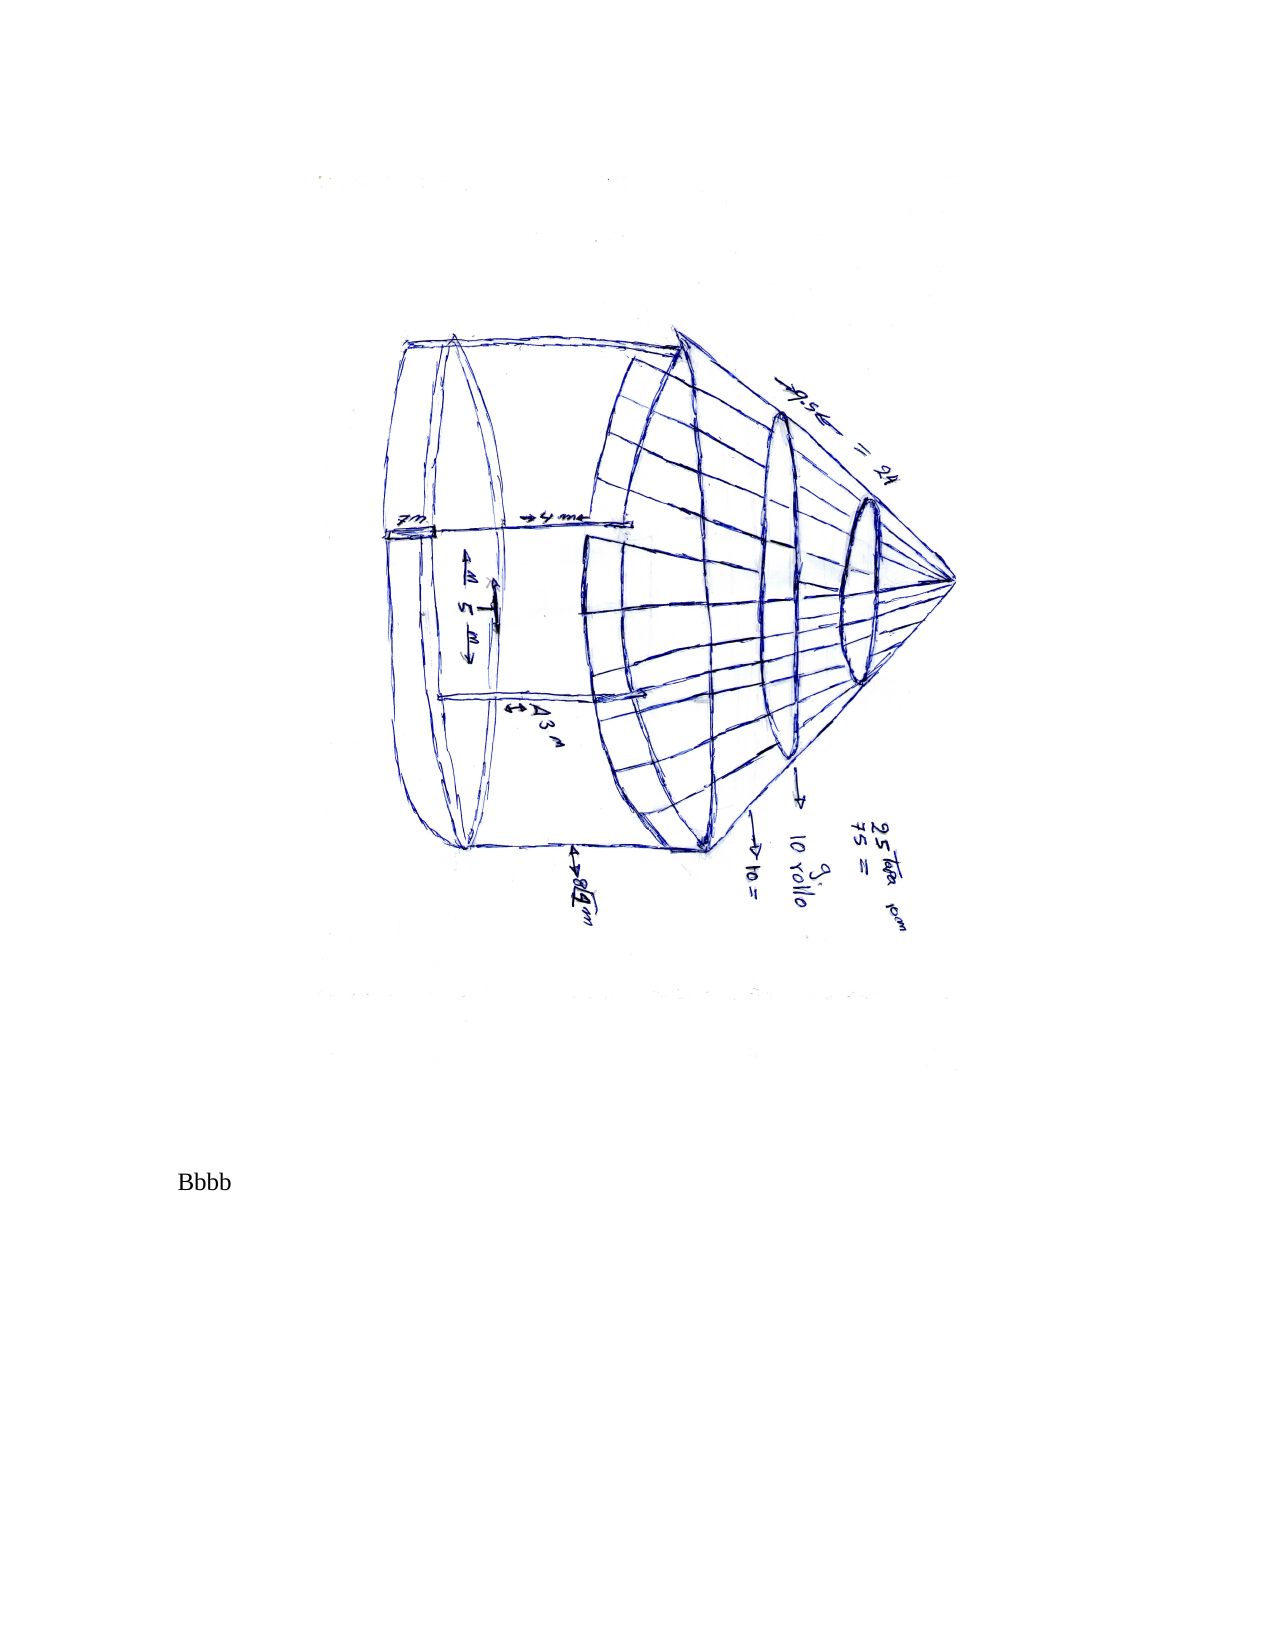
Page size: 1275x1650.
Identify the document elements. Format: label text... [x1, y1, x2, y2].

text Bbbb [177, 1167, 1098, 1196]
